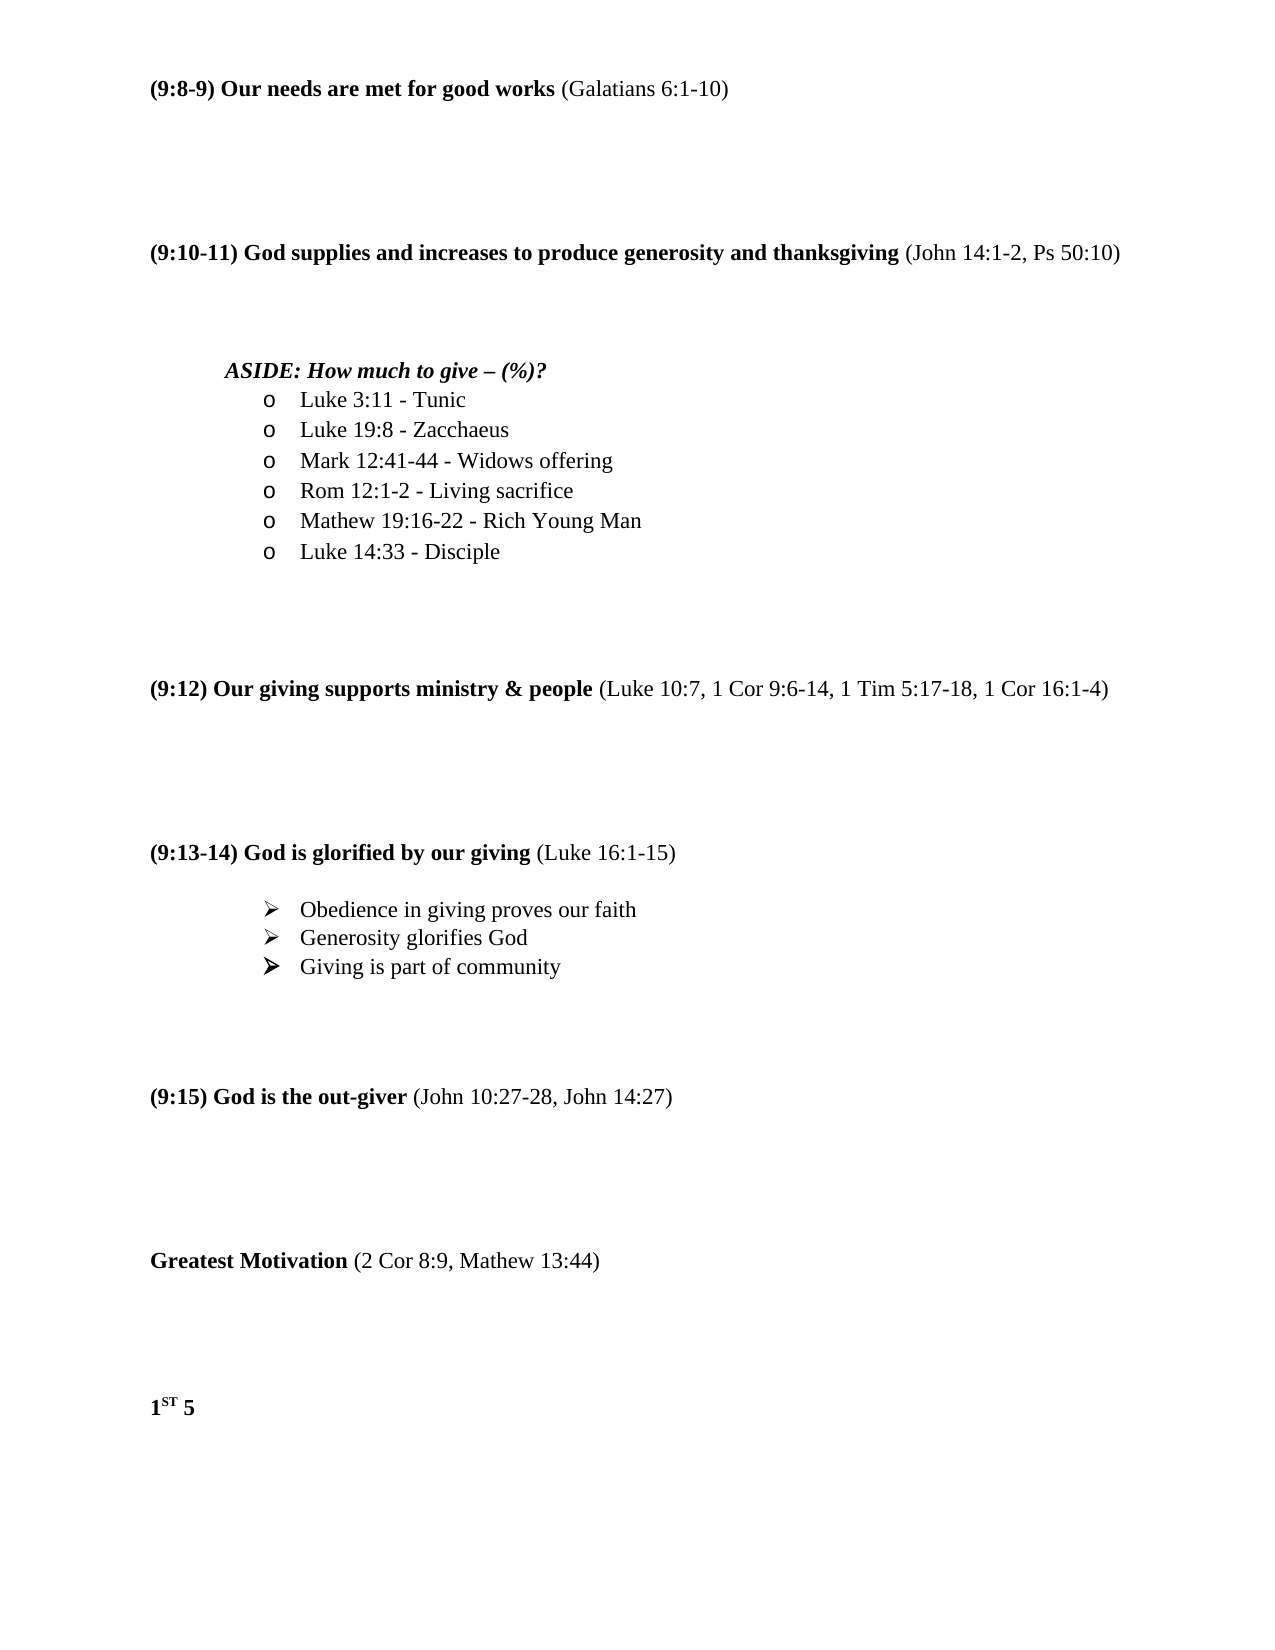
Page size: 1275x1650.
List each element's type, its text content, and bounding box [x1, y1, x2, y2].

text (9:15) God is the out-giver (John 10:27-28, John 14:27) [150, 1083, 1125, 1109]
list Giving is part of community [262, 953, 1125, 979]
list Luke 3:11 - Tunic [262, 386, 1125, 414]
list Mark 12:41-44 - Widows offering [262, 447, 1125, 475]
list Luke 14:33 - Disciple [262, 538, 1125, 566]
text (9:12) Our giving supports ministry & people (Luke 10:7, 1 Cor 9:6-14, 1 Tim 5:17-18, 1 Cor 16:1-4) [150, 675, 1125, 702]
text Greatest Motivation (2 Cor 8:9, Mathew 13:44) [150, 1247, 1125, 1273]
text (9:10-11) God supplies and increases to produce generosity and thanksgiving (John 14:1-2, Ps 50:10) [150, 239, 1125, 265]
text (9:13-14) God is glorified by our giving (Luke 16:1-15) [150, 839, 1125, 865]
text ASIDE: How much to give – (%)? [150, 357, 1125, 384]
list Luke 19:8 - Zacchaeus [262, 416, 1125, 444]
list Obedience in giving proves our faith [262, 896, 1125, 922]
list Rom 12:1-2 - Living sacrifice [262, 477, 1125, 505]
text (9:8-9) Our needs are met for good works (Galatians 6:1-10) [150, 75, 1125, 101]
text 1ST 5 [150, 1394, 1125, 1420]
list Generosity glorifies God [262, 924, 1125, 951]
list Mathew 19:16-22 - Rich Young Man [262, 507, 1125, 536]
